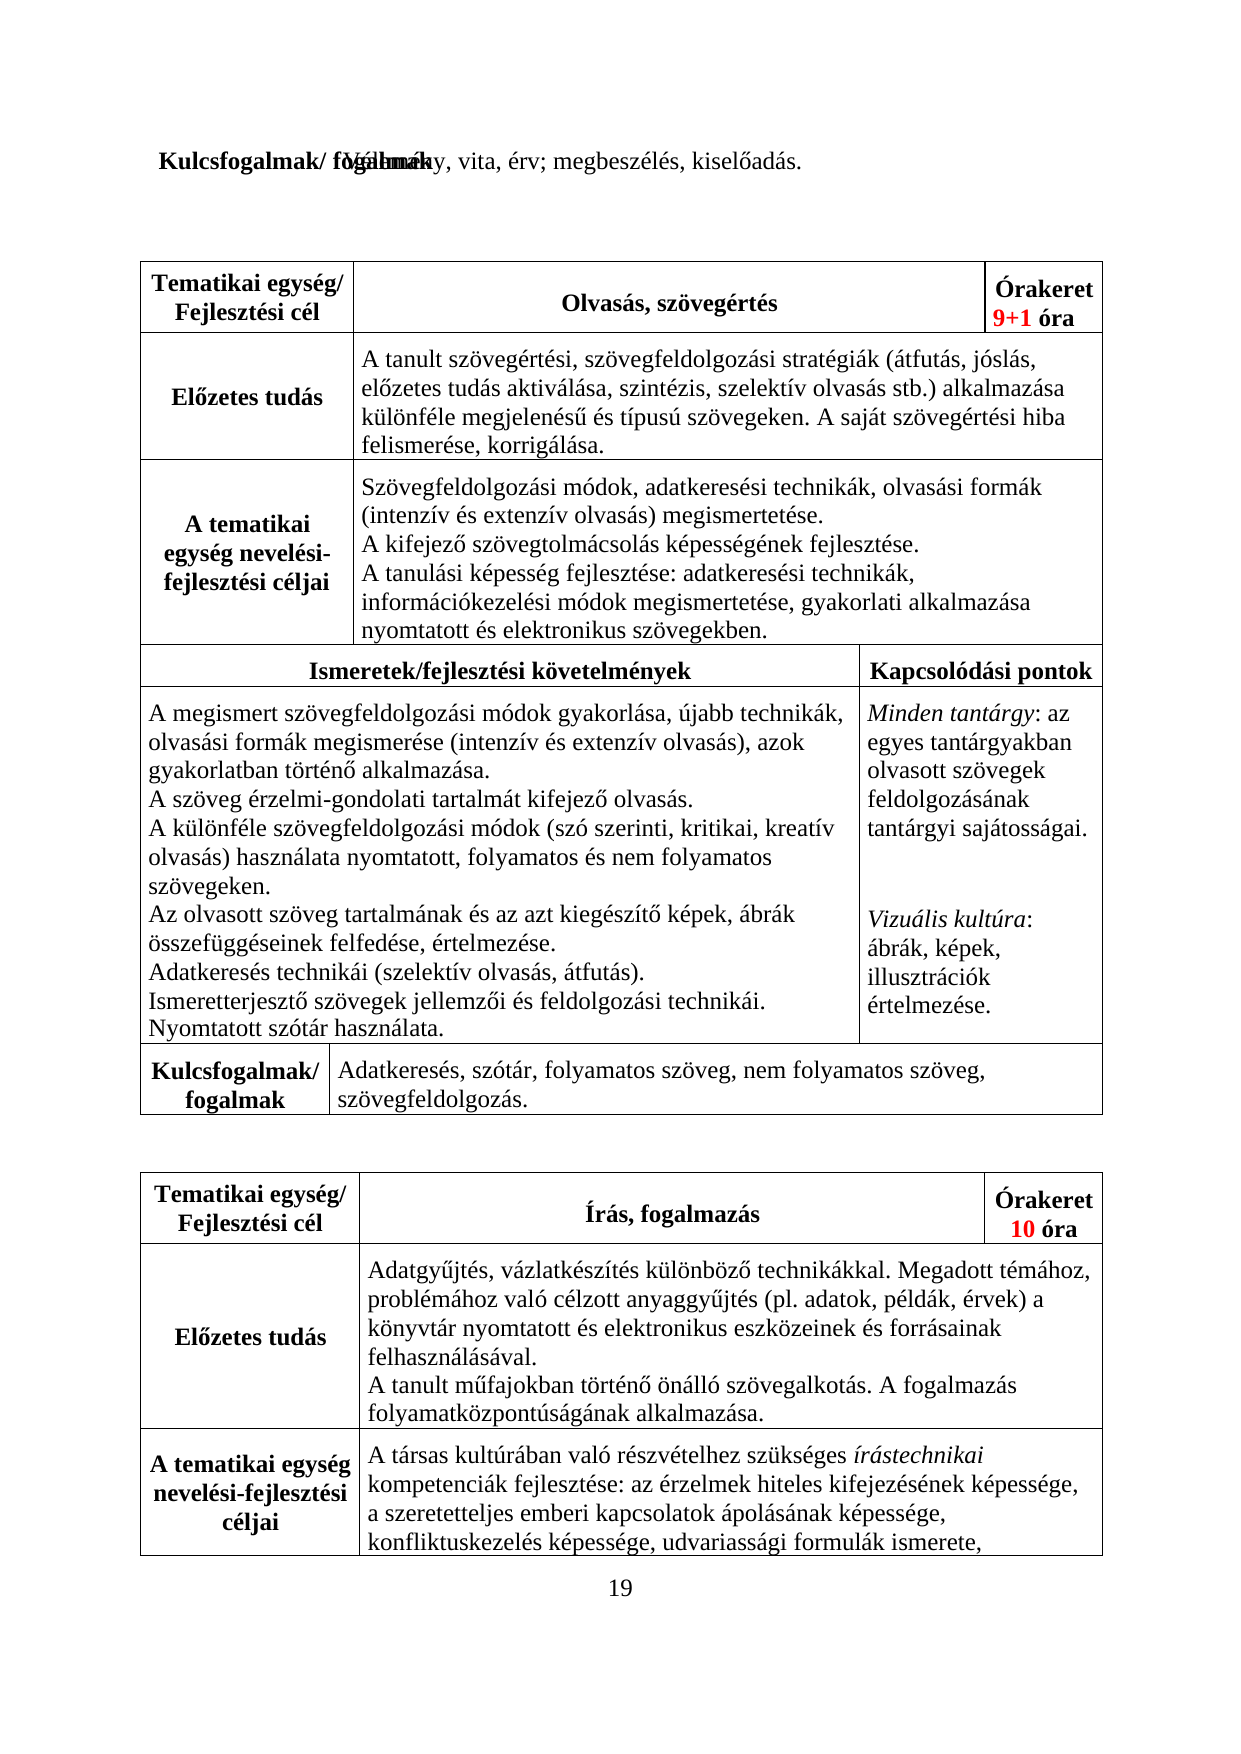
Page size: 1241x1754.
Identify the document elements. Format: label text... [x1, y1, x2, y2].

table_cell A tematikai egység nevelési-fejlesztési céljai [141, 1429, 359, 1555]
table_cell A társas kultúrában való részvételhez szükséges írástechnikai kompetenciák fejlesztése: az érzelmek hiteles kifejezésének képessége, a szeretetteljes emberi kapcsolatok ápolásának képessége, konfliktuskezelés képessége, udvariassági formulák ismerete, [360, 1429, 1102, 1555]
table_cell Adatgyűjtés, vázlatkészítés különböző technikákkal. Megadott témához, problémához való célzott anyaggyűjtés (pl. adatok, példák, érvek) a könyvtár nyomtatott és elektronikus eszközeinek és forrásainak felhasználásával. A tanult műfajokban történő önálló szövegalkotás. A fogalmazás folyamatközpontúságának alkalmazása. [360, 1244, 1102, 1428]
table_cell Minden tantárgy: az egyes tantárgyakban olvasott szövegek feldolgozásának tantárgyi sajátosságai. Vizuális kultúra: ábrák, képek, illusztrációk értelmezése. [860, 687, 1102, 1043]
table_cell Kapcsolódási pontok [860, 645, 1102, 686]
table_header Írás, fogalmazás [360, 1173, 984, 1243]
table_cell A megismert szövegfeldolgozási módok gyakorlása, újabb technikák, olvasási formák megismerése (intenzív és extenzív olvasás), azok gyakorlatban történő alkalmazása. A szöveg érzelmi-gondolati tartalmát kifejező olvasás. A különféle szövegfeldolgozási módok (szó szerinti, kritikai, kreatív olvasás) használata nyomtatott, folyamatos és nem folyamatos szövegeken. Az olvasott szöveg tartalmának és az azt kiegészítő képek, ábrák összefüggéseinek felfedése, értelmezése. Adatkeresés technikái (szelektív olvasás, átfutás). Ismeretterjesztő szövegek jellemzői és feldolgozási technikái. Nyomtatott szótár használata. [141, 687, 859, 1043]
table_cell Előzetes tudás [141, 1244, 359, 1428]
table_cell Kulcsfogalmak/ fogalmak [141, 1044, 329, 1113]
table_cell Adatkeresés, szótár, folyamatos szöveg, nem folyamatos szöveg, szövegfeldolgozás. [330, 1044, 1102, 1113]
table_cell A tematikai egység nevelési- fejlesztési céljai [141, 460, 353, 644]
table_header Órakeret 9+1 óra [986, 262, 1102, 332]
table_cell Szövegfeldolgozási módok, adatkeresési technikák, olvasási formák (intenzív és extenzív olvasás) megismertetése. A kifejező szövegtolmácsolás képességének fejlesztése. A tanulási képesség fejlesztése: adatkeresési technikák, információkezelési módok megismertetése, gyakorlati alkalmazása nyomtatott és elektronikus szövegekben. [354, 460, 1102, 644]
table_cell A tanult szövegértési, szövegfeldolgozási stratégiák (átfutás, jóslás, előzetes tudás aktiválása, szintézis, szelektív olvasás stb.) alkalmazása különféle megjelenésű és típusú szövegeken. A saját szövegértési hiba felismerése, korrigálása. [354, 333, 1102, 459]
table_cell Előzetes tudás [141, 333, 353, 459]
table_header Tematikai egység/ Fejlesztési cél [141, 262, 353, 332]
table_header Órakeret 10 óra [985, 1173, 1102, 1243]
table_header Olvasás, szövegértés [354, 262, 984, 332]
table_header Tematikai egység/ Fejlesztési cél [141, 1173, 359, 1243]
table_cell Ismeretek/fejlesztési követelmények [141, 645, 859, 686]
